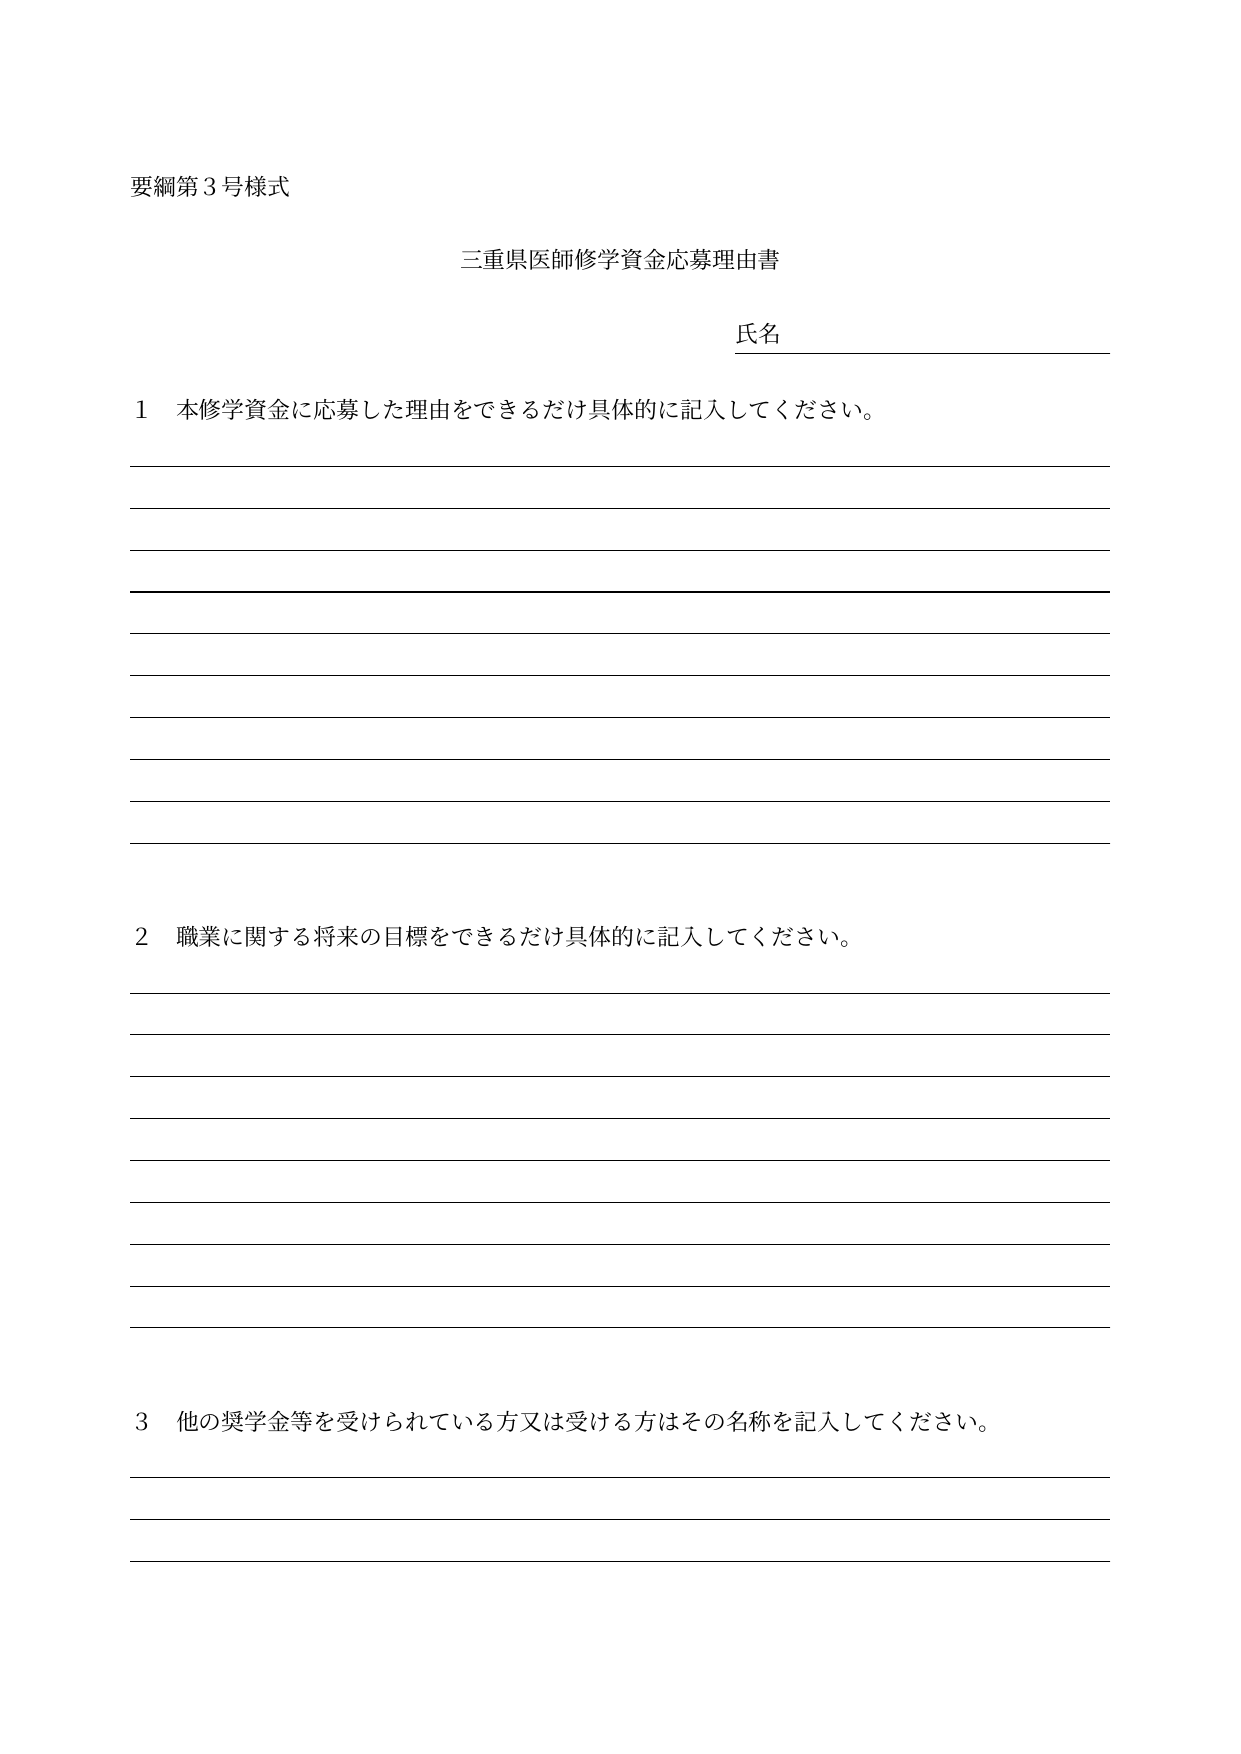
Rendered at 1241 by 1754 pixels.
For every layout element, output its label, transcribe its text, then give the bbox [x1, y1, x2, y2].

text ２ 職業に関する将来の目標をできるだけ具体的に記入してください。 [130, 917, 1110, 954]
text 三重県医師修学資金応募理由書 [130, 241, 1110, 277]
text 要綱第３号様式 [130, 167, 1110, 204]
text １ 本修学資金に応募した理由をできるだけ具体的に記入してください。 [130, 390, 1110, 427]
text ３ 他の奨学金等を受けられている方又は受ける方はその名称を記入してください。 [130, 1402, 1110, 1438]
text 氏名 [735, 314, 1110, 353]
